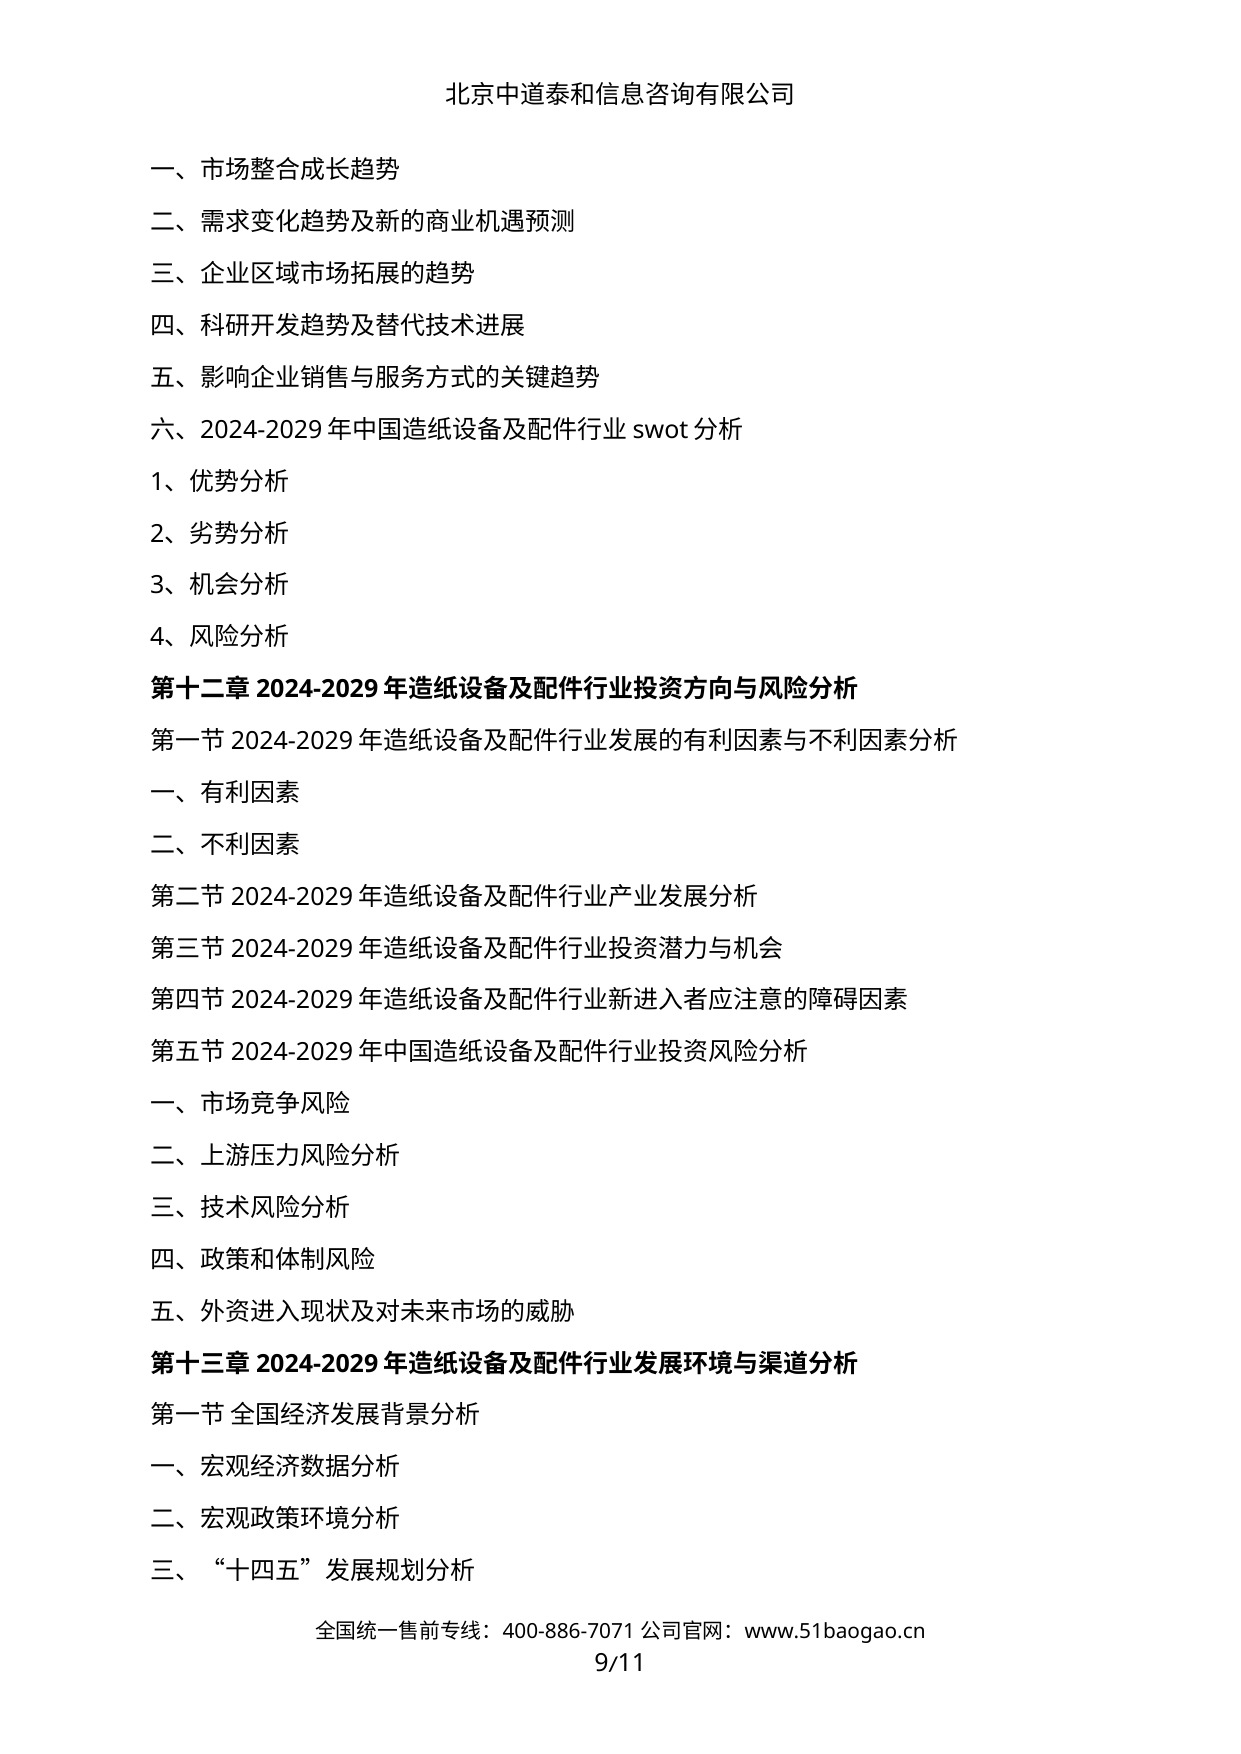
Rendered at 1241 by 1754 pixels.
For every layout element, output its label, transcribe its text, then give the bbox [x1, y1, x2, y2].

text 四、政策和体制风险 [150, 1239, 1090, 1276]
text 第二节 2024-2029年造纸设备及配件行业产业发展分析 [150, 876, 1090, 912]
text 六、2024-2029年中国造纸设备及配件行业swot分析 [150, 409, 1090, 446]
text 1、优势分析 [150, 461, 1090, 497]
text 一、宏观经济数据分析 [150, 1447, 1090, 1483]
text 二、不利因素 [150, 824, 1090, 861]
text 一、有利因素 [150, 772, 1090, 809]
text 二、上游压力风险分析 [150, 1136, 1090, 1172]
text 三、技术风险分析 [150, 1187, 1090, 1224]
text 五、外资进入现状及对未来市场的威胁 [150, 1291, 1090, 1327]
text 2、劣势分析 [150, 513, 1090, 549]
text 四、科研开发趋势及替代技术进展 [150, 306, 1090, 342]
text 一、市场竞争风险 [150, 1084, 1090, 1120]
text 第五节 2024-2029年中国造纸设备及配件行业投资风险分析 [150, 1032, 1090, 1068]
text 第一节 2024-2029年造纸设备及配件行业发展的有利因素与不利因素分析 [150, 721, 1090, 757]
text 第十三章 2024-2029年造纸设备及配件行业发展环境与渠道分析 [150, 1343, 1090, 1379]
text 4、风险分析 [150, 617, 1090, 653]
text 五、影响企业销售与服务方式的关键趋势 [150, 357, 1090, 394]
text 二、宏观政策环境分析 [150, 1499, 1090, 1535]
text 第十二章 2024-2029年造纸设备及配件行业投资方向与风险分析 [150, 669, 1090, 705]
text 二、需求变化趋势及新的商业机遇预测 [150, 202, 1090, 238]
text 第三节 2024-2029年造纸设备及配件行业投资潜力与机会 [150, 928, 1090, 964]
text 3、机会分析 [150, 565, 1090, 601]
text 三、“十四五”发展规划分析 [150, 1551, 1090, 1587]
text 三、企业区域市场拓展的趋势 [150, 254, 1090, 290]
text 第四节 2024-2029年造纸设备及配件行业新进入者应注意的障碍因素 [150, 980, 1090, 1016]
text 第一节 全国经济发展背景分析 [150, 1395, 1090, 1431]
text 一、市场整合成长趋势 [150, 150, 1090, 186]
